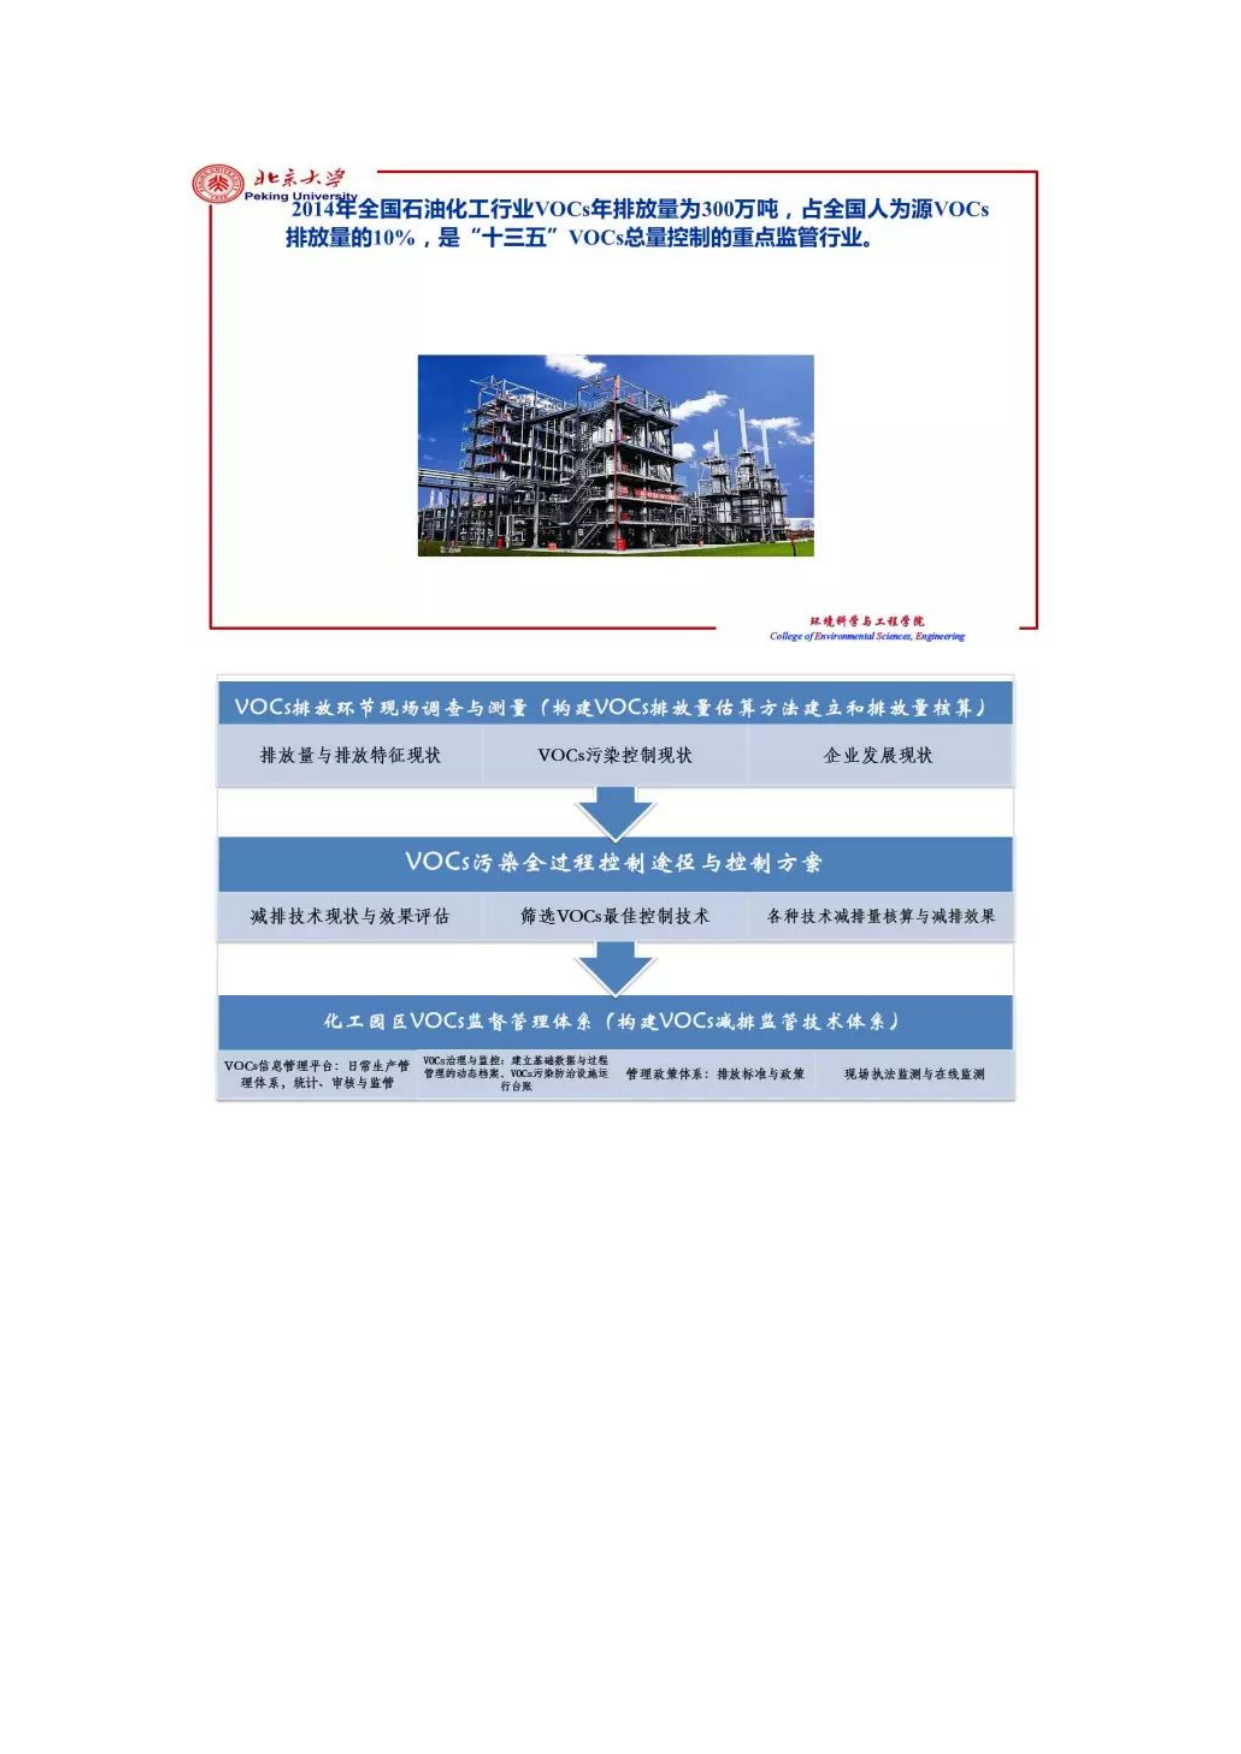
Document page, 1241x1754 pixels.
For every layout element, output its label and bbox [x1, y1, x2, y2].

picture [187, 649, 1054, 1136]
picture [187, 162, 1054, 648]
